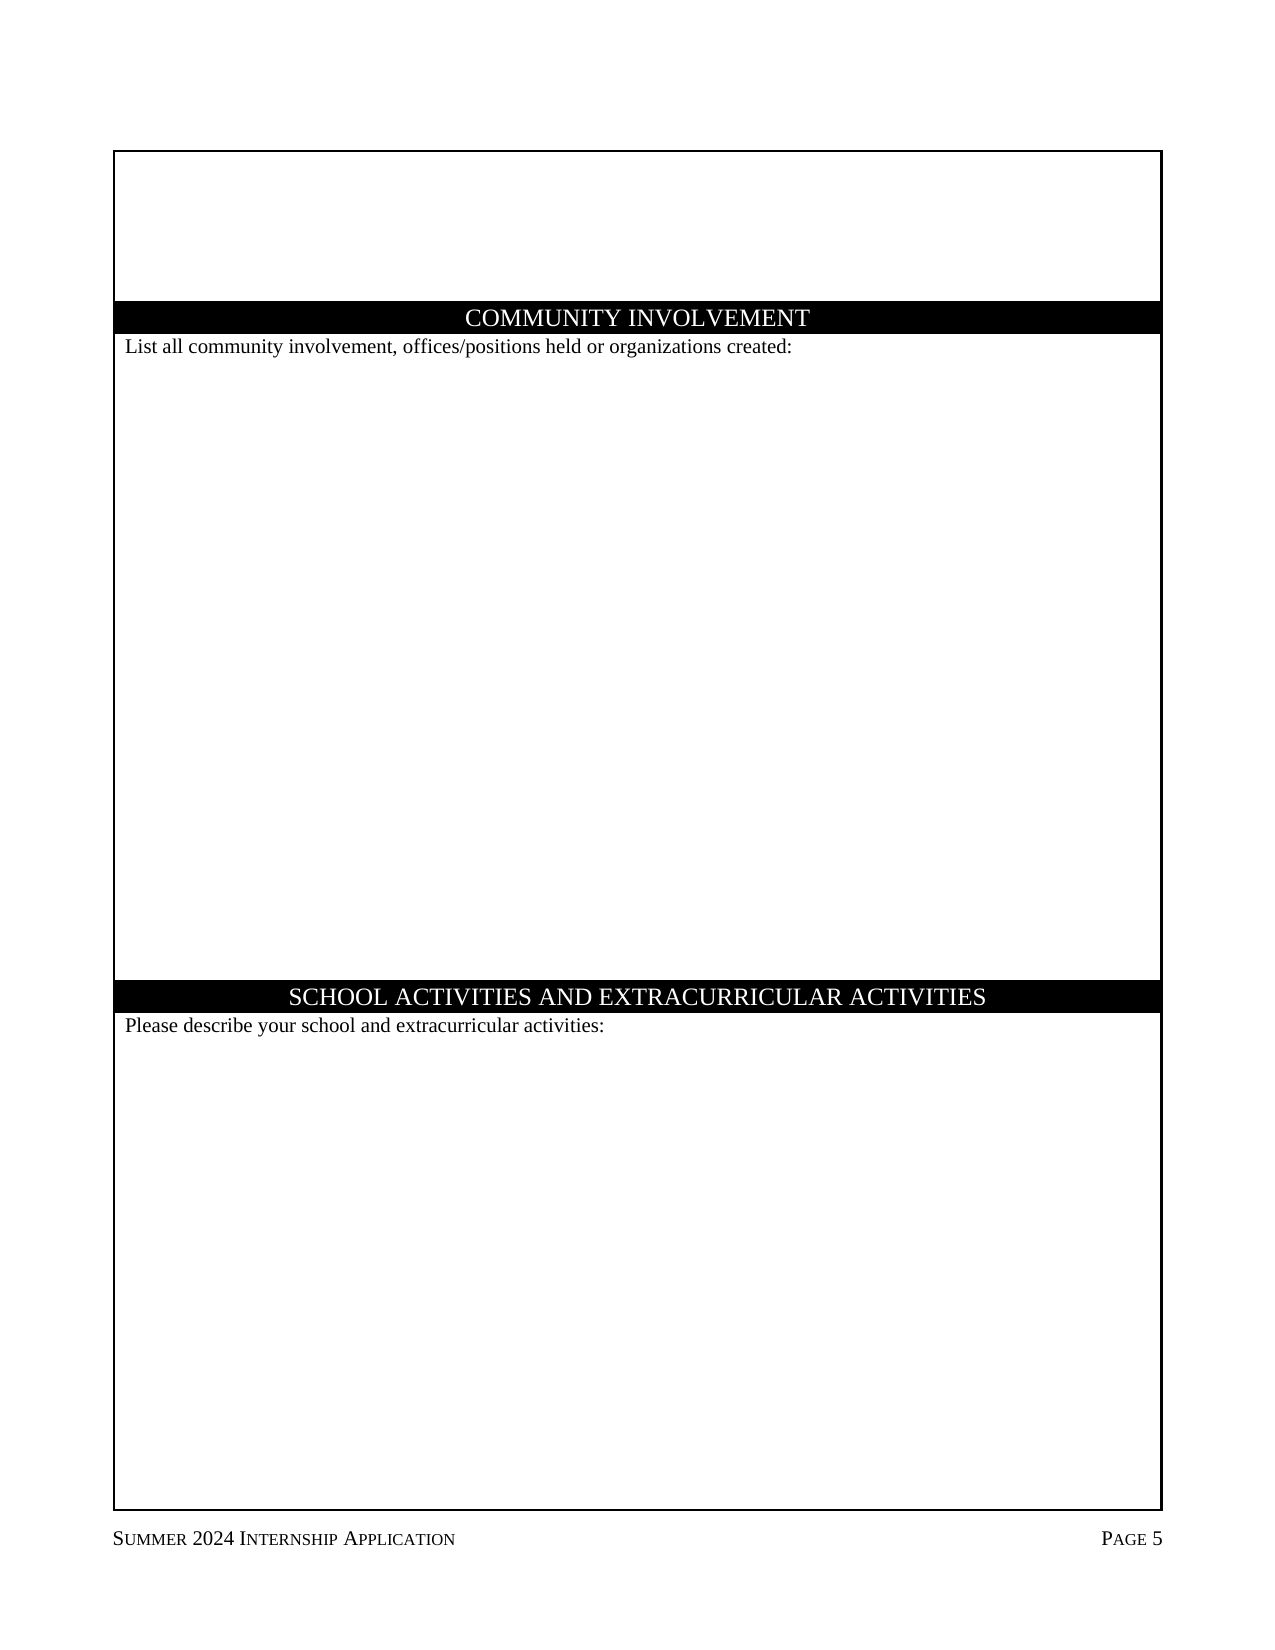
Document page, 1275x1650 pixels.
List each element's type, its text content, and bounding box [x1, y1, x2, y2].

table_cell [115, 152, 1160, 301]
table_cell SCHOOL ACTIVITIES AND EXTRACURRICULAR ACTIVITIES [115, 983, 1160, 1011]
table_cell Please describe your school and extracurricular activities: [115, 1013, 1160, 1508]
table_cell COMMUNITY INVOLVEMENT [115, 303, 1160, 332]
table_cell List all community involvement, offices/positions held or organizations created: [115, 334, 1160, 980]
